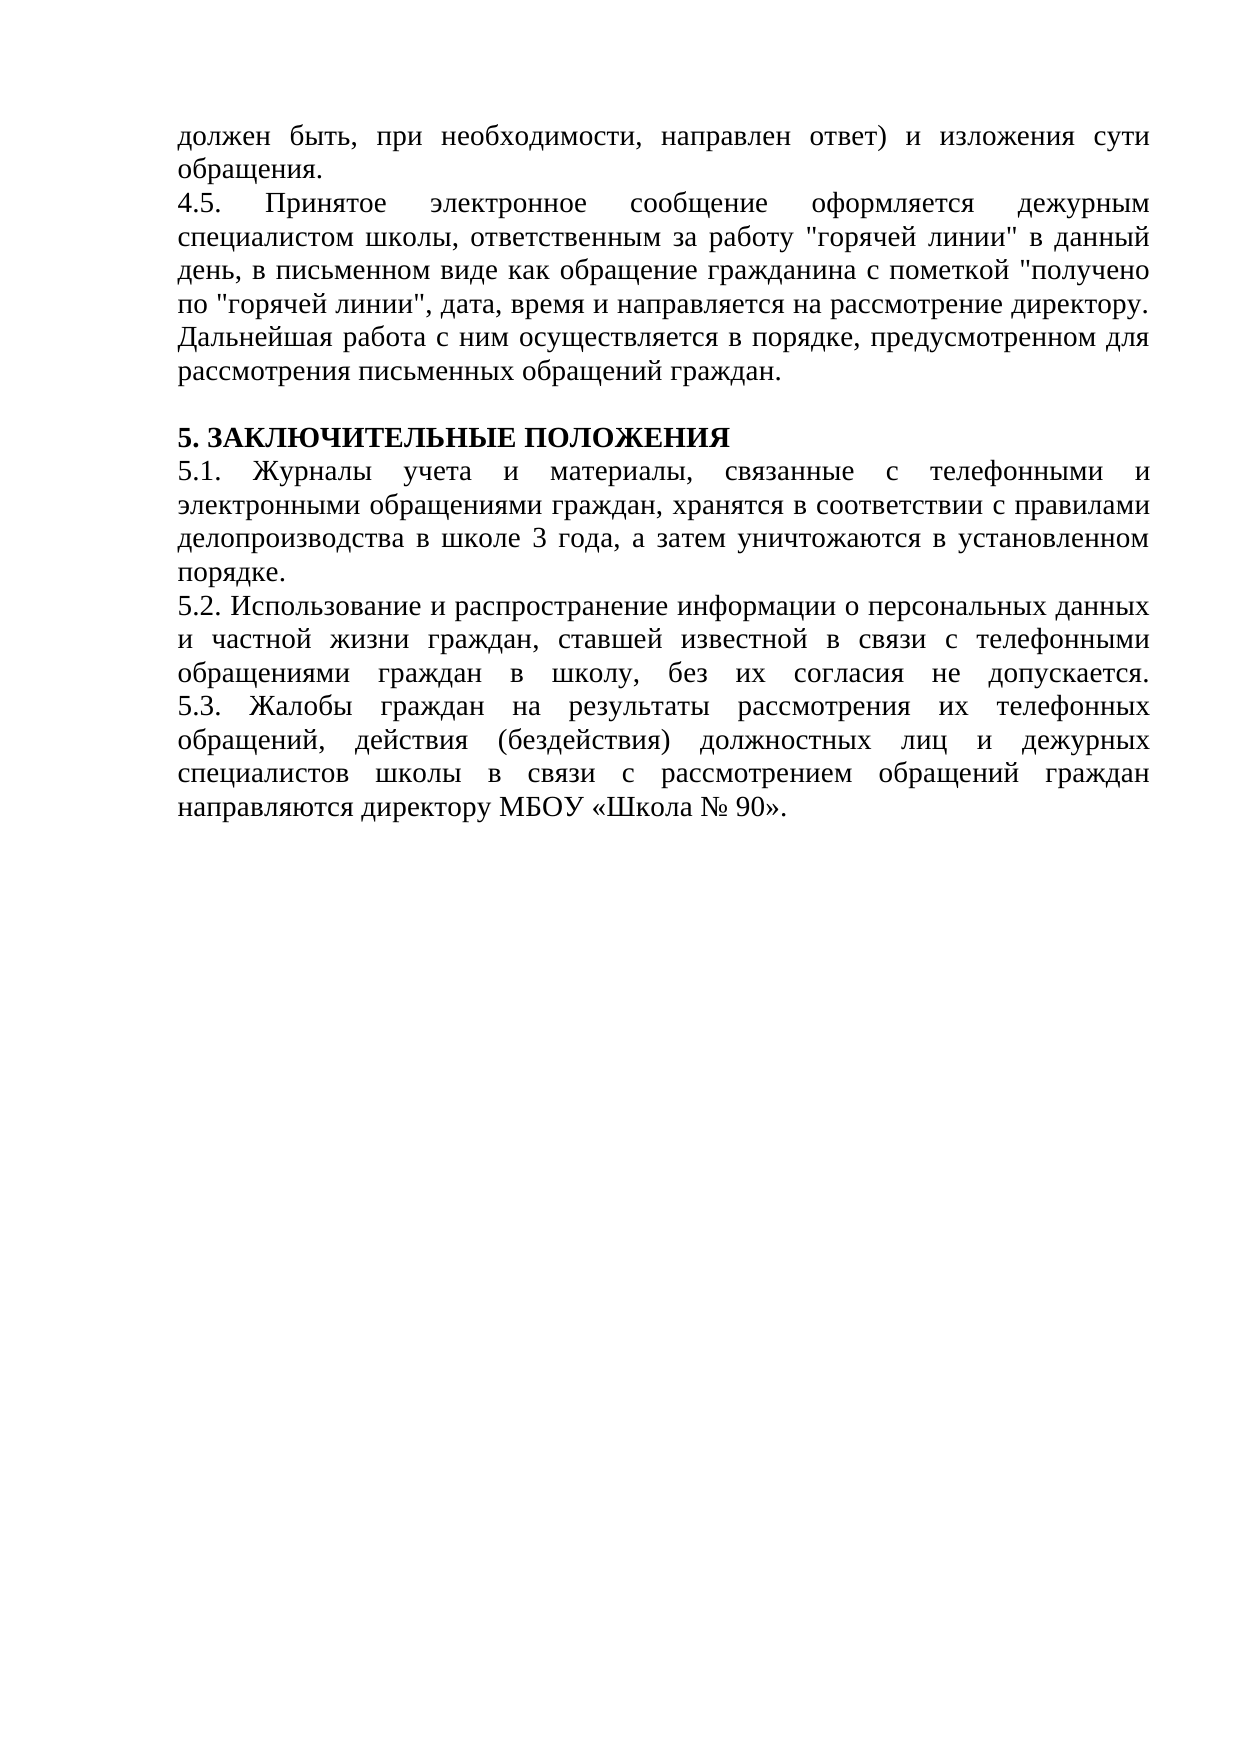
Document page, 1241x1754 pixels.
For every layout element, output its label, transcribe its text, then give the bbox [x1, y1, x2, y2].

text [177, 118, 1152, 386]
text 5.1. Журналы учета и материалы, связанные с телефонными и электронными обращениями граждан, хранятся в соответствии с правилами делопроизводства в школе 3 года, а затем уничтожаются в установленном порядке. 5.2. Использование и распространение информации о персональных данных и частной жизни граждан, ставшей известной в связи с телефонными обращениями граждан в школу, без их согласия не допускается. 5.3. Жалобы граждан на результаты рассмотрения их телефонных обращений, действия (бездействия) должностных лиц и дежурных специалистов школы в связи с рассмотрением обращений граждан направляются директору МБОУ «Школа № 90». [177, 453, 1152, 822]
text 5. ЗАКЛЮЧИТЕЛЬНЫЕ ПОЛОЖЕНИЯ [177, 420, 1152, 453]
